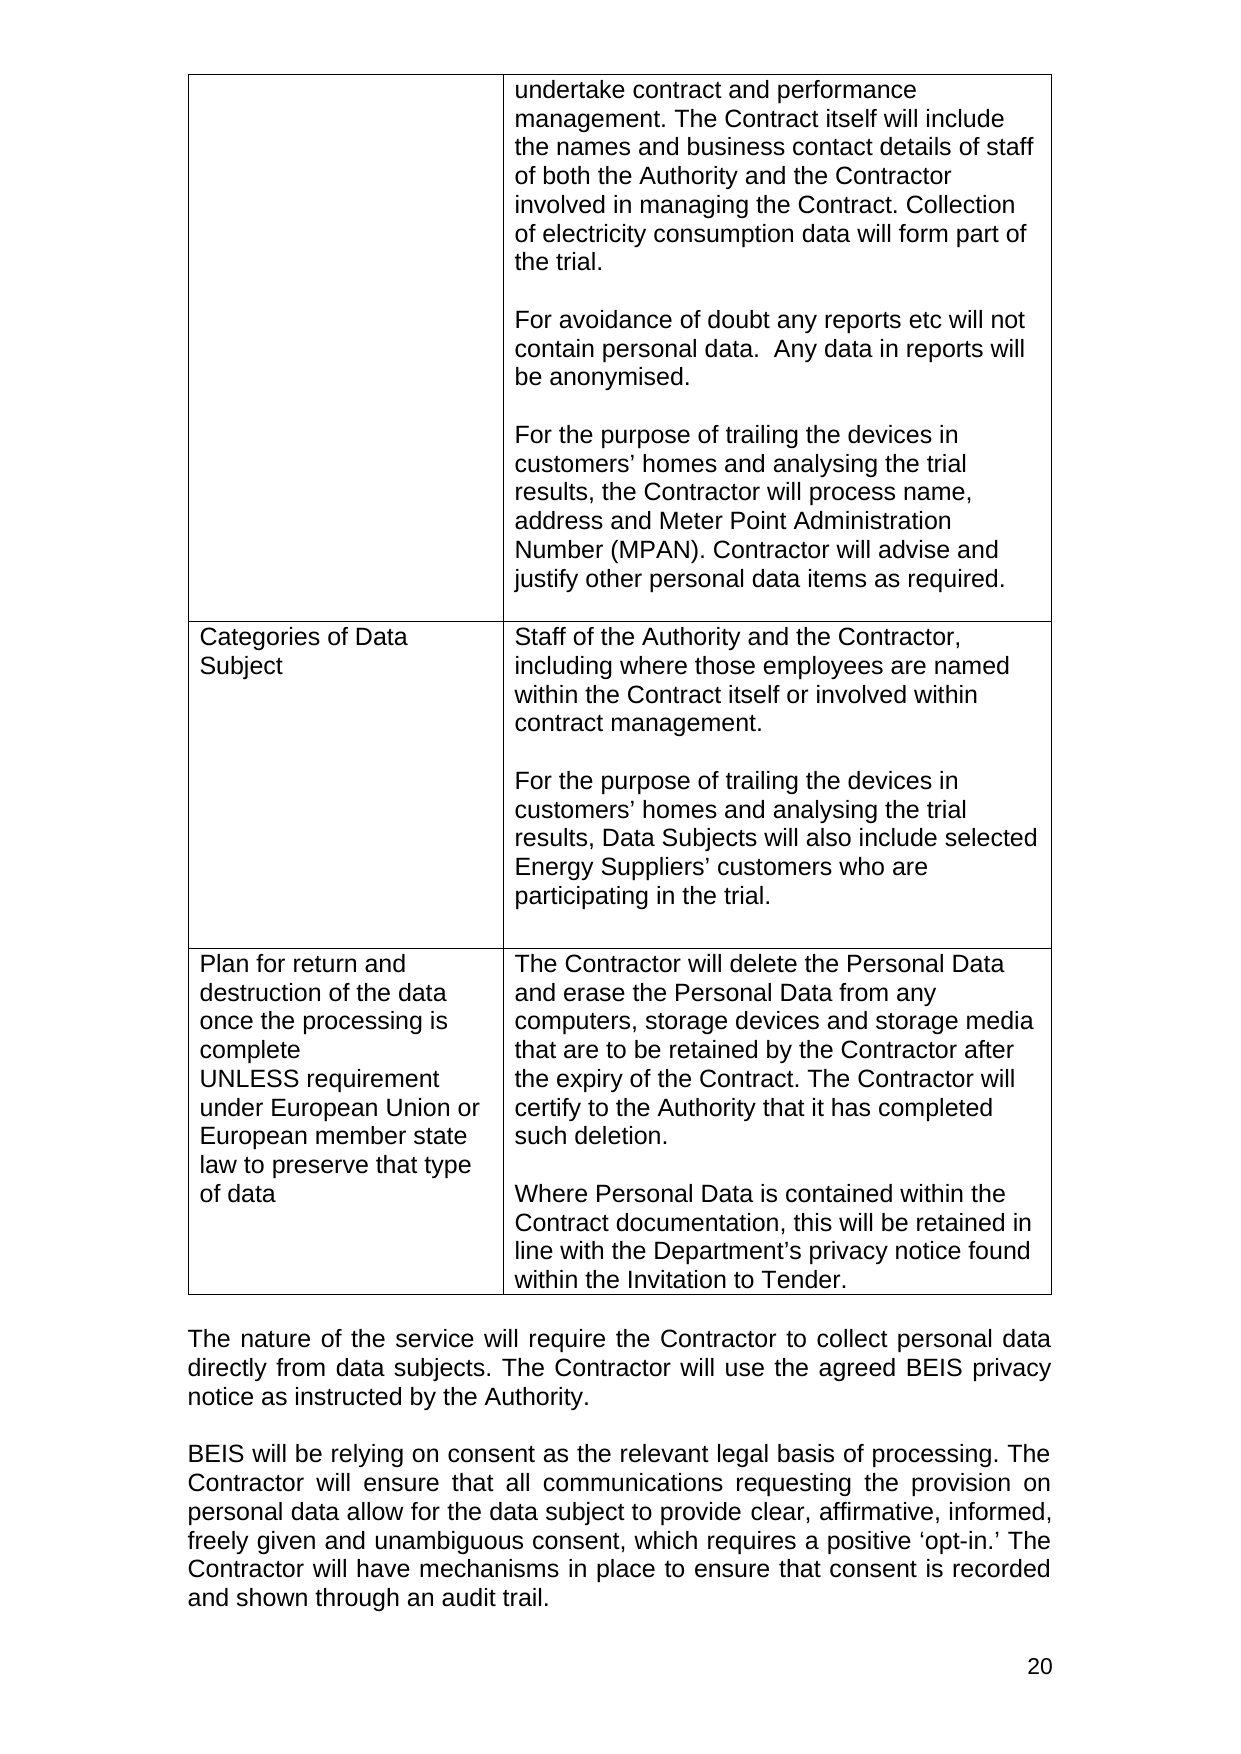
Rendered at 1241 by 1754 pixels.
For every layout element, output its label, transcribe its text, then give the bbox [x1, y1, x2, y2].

table_cell The Contractor will delete the Personal Data and erase the Personal Data from any computers, storage devices and storage media that are to be retained by the Contractor after the expiry of the Contract. The Contractor will certify to the Authority that it has completed such deletion. Where Personal Data is contained within the Contract documentation, this will be retained in line with the Department’s privacy notice found within the Invitation to Tender. [504, 949, 1051, 1294]
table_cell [189, 75, 503, 621]
table_cell Staff of the Authority and the Contractor, including where those employees are named within the Contract itself or involved within contract management. For the purpose of trailing the devices in customers’ homes and analysing the trial results, Data Subjects will also include selected Energy Suppliers’ customers who are participating in the trial. [504, 622, 1051, 948]
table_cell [504, 75, 1051, 621]
table_cell Plan for return and destruction of the data once the processing is complete UNLESS requirement under European Union or European member state law to preserve that type of data [189, 949, 503, 1294]
text BEIS will be relying on consent as the relevant legal basis of processing. The Contractor will ensure that all communications requesting the provision on personal data allow for the data subject to provide clear, affirmative, informed, freely given and unambiguous consent, which requires a positive ‘opt-in.’ The Contractor will have mechanisms in place to ensure that consent is recorded and shown through an audit trail. [187, 1439, 1053, 1612]
table_cell Categories of Data Subject [189, 622, 503, 948]
text The nature of the service will require the Contractor to collect personal data directly from data subjects. The Contractor will use the agreed BEIS privacy notice as instructed by the Authority. [187, 1324, 1053, 1410]
